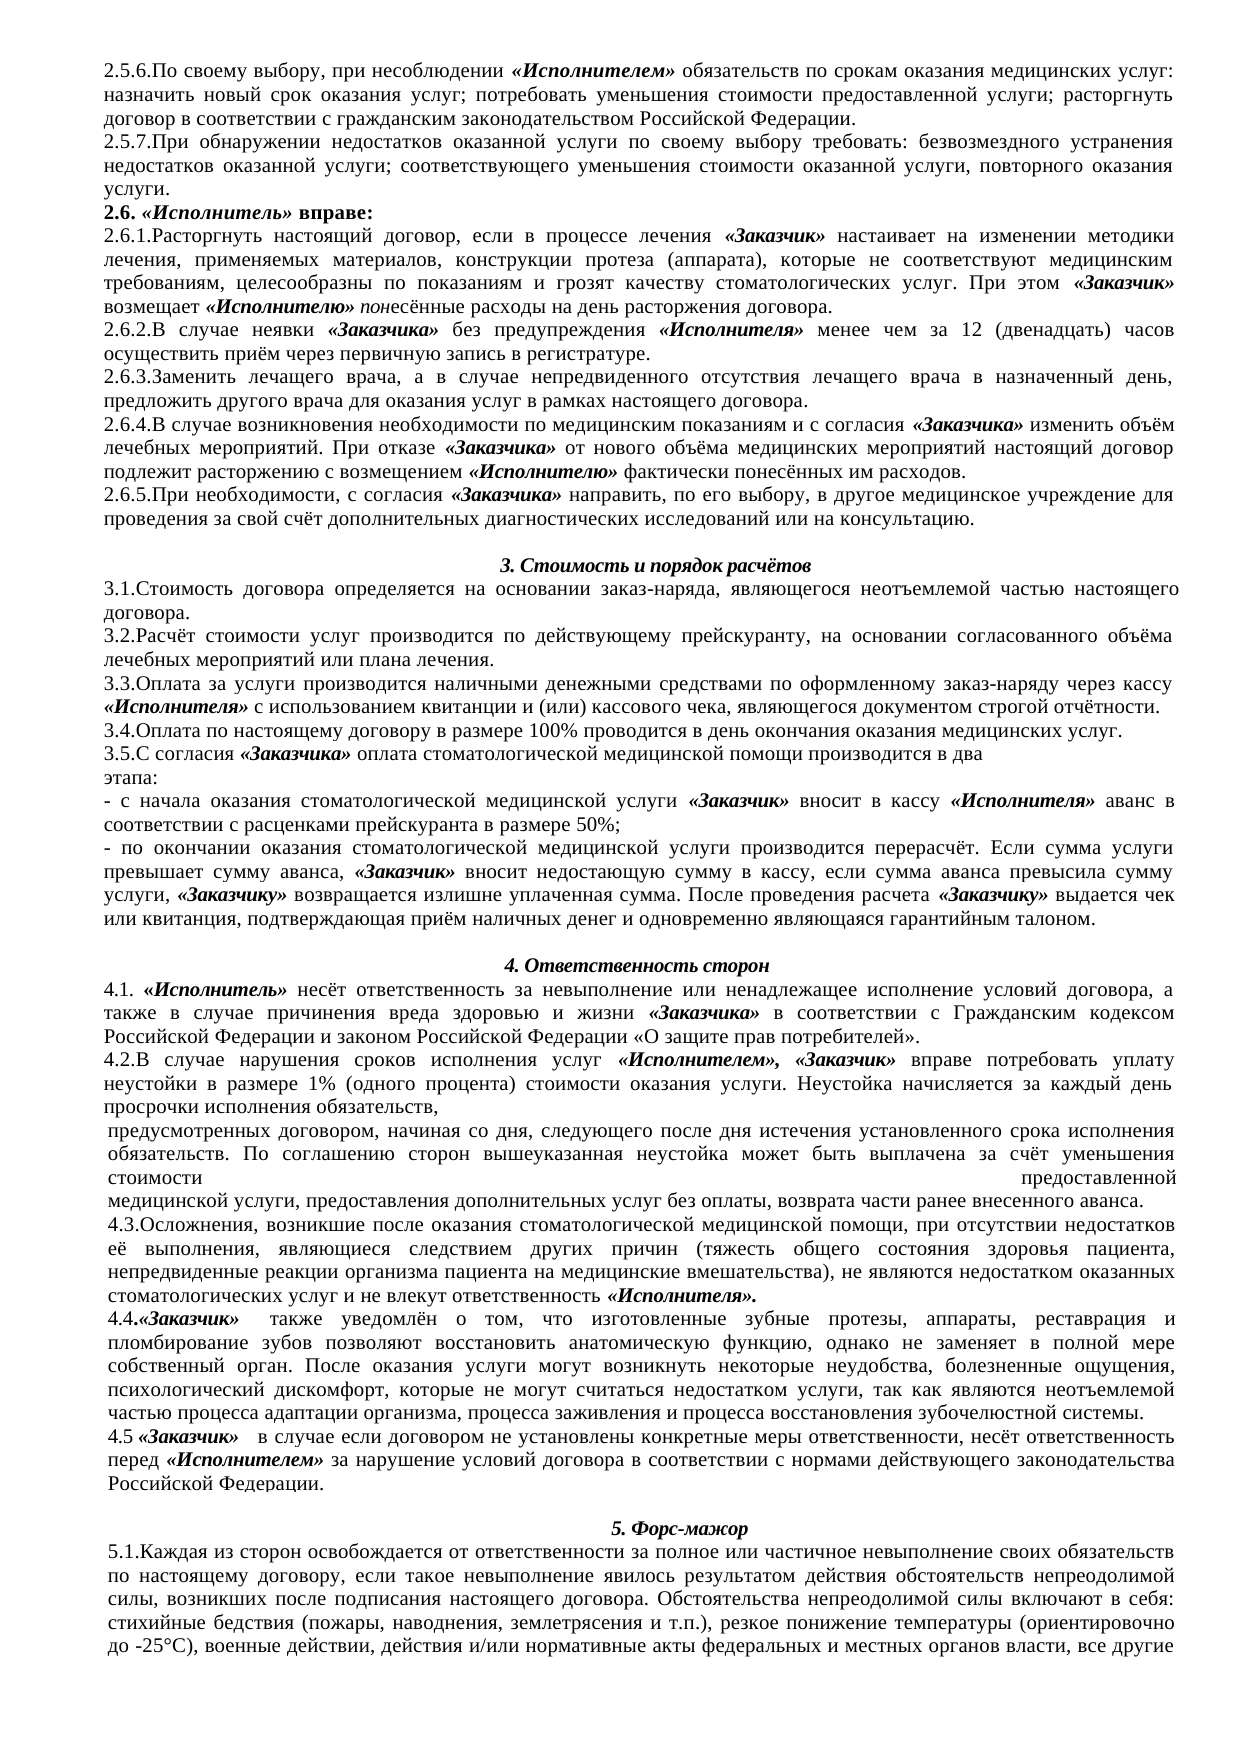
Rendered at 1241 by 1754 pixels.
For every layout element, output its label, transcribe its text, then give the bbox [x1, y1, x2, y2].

text 3.4.Оплата по настоящему договору в размере 100% проводится в день окончания оказания медицинских услуг. [103, 718, 1181, 742]
text 4.1. «Исполнитель» несёт ответственность за невыполнение или ненадлежащее исполнение условий договора, а также в случае причинения вреда здоровью и жизни «Заказчика» в соответствии с Гражданским кодексом Российской Федерации и законом Российской Федерации «О защите прав потребителей». [103, 977, 1175, 1048]
text 2.6.2.В случае неявки «Заказчика» без предупреждения «Исполнителя» менее чем за 12 (двенадцать) часов осуществить приём через первичную запись в регистратуре. [103, 318, 1175, 365]
text 3.3.Оплата за услуги производится наличными денежными средствами по оформленному заказ-наряду через кассу «Исполнителя» с использованием квитанции и (или) кассового чека, являющегося документом строгой отчётности. [103, 671, 1175, 718]
text 3. Стоимость и порядок расчётов [141, 553, 1171, 577]
text 2.6. «Исполнитель» вправе: [103, 200, 1181, 224]
text 4.3.Осложнения, возникшие после оказания стоматологической медицинской помощи, при отсутствии недостатков её выполнения, являющиеся следствием других причин (тяжесть общего состояния здоровья пациента, непредвиденные реакции организма пациента на медицинские вмешательства), не являются недостатком оказанных стоматологических услуг и не влекут ответственность «Исполнителя». [108, 1213, 1177, 1307]
text 3.1.Стоимость договора определяется на основании заказ-наряда, являющегося неотъемлемой частью настоящего договора. [103, 577, 1181, 624]
text 3.2.Расчёт стоимости услуг производится по действующему прейскуранту, на основании согласованного объёма лечебных мероприятий или плана лечения. [103, 624, 1175, 671]
text - по окончании оказания стоматологической медицинской услуги производится перерасчёт. Если сумма услуги превышает сумму аванса, «Заказчик» вносит недостающую сумму в кассу, если сумма аванса превысила сумму услуги, «Заказчику» возвращается излишне уплаченная сумма. После проведения расчета «Заказчику» выдается чек или квитанция, подтверждающая приём наличных денег и одновременно являющаяся гарантийным талоном. [103, 836, 1175, 930]
text 4.5 «Заказчик» в случае если договором не установлены конкретные меры ответственности, несёт ответственность перед «Исполнителем» за нарушение условий договора в соответствии с нормами действующего законодательства Российской Федерации. [108, 1424, 1177, 1495]
text 2.6.3.Заменить лечащего врача, а в случае непредвиденного отсутствия лечащего врача в назначенный день, предложить другого врача для оказания услуг в рамках настоящего договора. [103, 365, 1175, 412]
text 3.5.С согласия «Заказчика» оплата стоматологической медицинской помощи производится в два этапа: [103, 742, 992, 789]
text 2.6.4.В случае возникновения необходимости по медицинским показаниям и с согласия «Заказчика» изменить объём лечебных мероприятий. При отказе «Заказчика» от нового объёма медицинских мероприятий настоящий договор подлежит расторжению с возмещением «Исполнителю» фактически понесённых им расходов. [103, 412, 1175, 483]
text 4.2.В случае нарушения сроков исполнения услуг «Исполнителем», «Заказчик» вправе потребовать уплату неустойки в размере 1% (одного процента) стоимости оказания услуги. Неустойка начисляется за каждый день просрочки исполнения обязательств, [103, 1048, 1175, 1118]
text 2.5.6.По своему выбору, при несоблюдении «Исполнителем» обязательств по срокам оказания медицинских услуг: назначить новый срок оказания услуг; потребовать уменьшения стоимости предоставленной услуги; расторгнуть договор в соответствии с гражданским законодательством Российской Федерации. [103, 59, 1175, 130]
text предусмотренных договором, начиная со дня, следующего после дня истечения установленного срока исполнения обязательств. По соглашению сторон вышеуказанная неустойка может быть выплачена за счёт уменьшения стоимости предоставленной медицинской услуги, предоставления дополнительных услуг без оплаты, возврата части ранее внесенного аванса. [108, 1118, 1177, 1213]
text 2.6.1.Расторгнуть настоящий договор, если в процессе лечения «Заказчик» настаивает на изменении методики лечения, применяемых материалов, конструкции протеза (аппарата), которые не соответствуют медицинским требованиям, целесообразны по показаниям и грозят качеству стоматологических услуг. При этом «Заказчик» возмещает «Исполнителю» понесённые расходы на день расторжения договора. [103, 224, 1175, 318]
text 2.5.7.При обнаружении недостатков оказанной услуги по своему выбору требовать: безвозмездного устранения недостатков оказанной услуги; соответствующего уменьшения стоимости оказанной услуги, повторного оказания услуги. [103, 130, 1175, 200]
text - с начала оказания стоматологической медицинской услуги «Заказчик» вносит в кассу «Исполнителя» аванс в соответствии с расценками прейскуранта в размере 50%; [103, 789, 1175, 836]
text 2.6.5.При необходимости, с согласия «Заказчика» направить, по его выбору, в другое медицинское учреждение для проведения за свой счёт дополнительных диагностических исследований или на консультацию. [103, 483, 1175, 530]
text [108, 1540, 1177, 1658]
text 5. Форс-мажор [178, 1516, 1181, 1540]
text 4.4.«Заказчик» также уведомлён о том, что изготовленные зубные протезы, аппараты, реставрация и пломбирование зубов позволяют восстановить анатомическую функцию, однако не заменяет в полной мере собственный орган. После оказания услуги могут возникнуть некоторые неудобства, болезненные ощущения, психологический дискомфорт, которые не могут считаться недостатком услуги, так как являются неотъемлемой частью процесса адаптации организма, процесса заживления и процесса восстановления зубочелюстной системы. [108, 1307, 1177, 1424]
text 4. Ответственность сторон [103, 954, 1171, 977]
